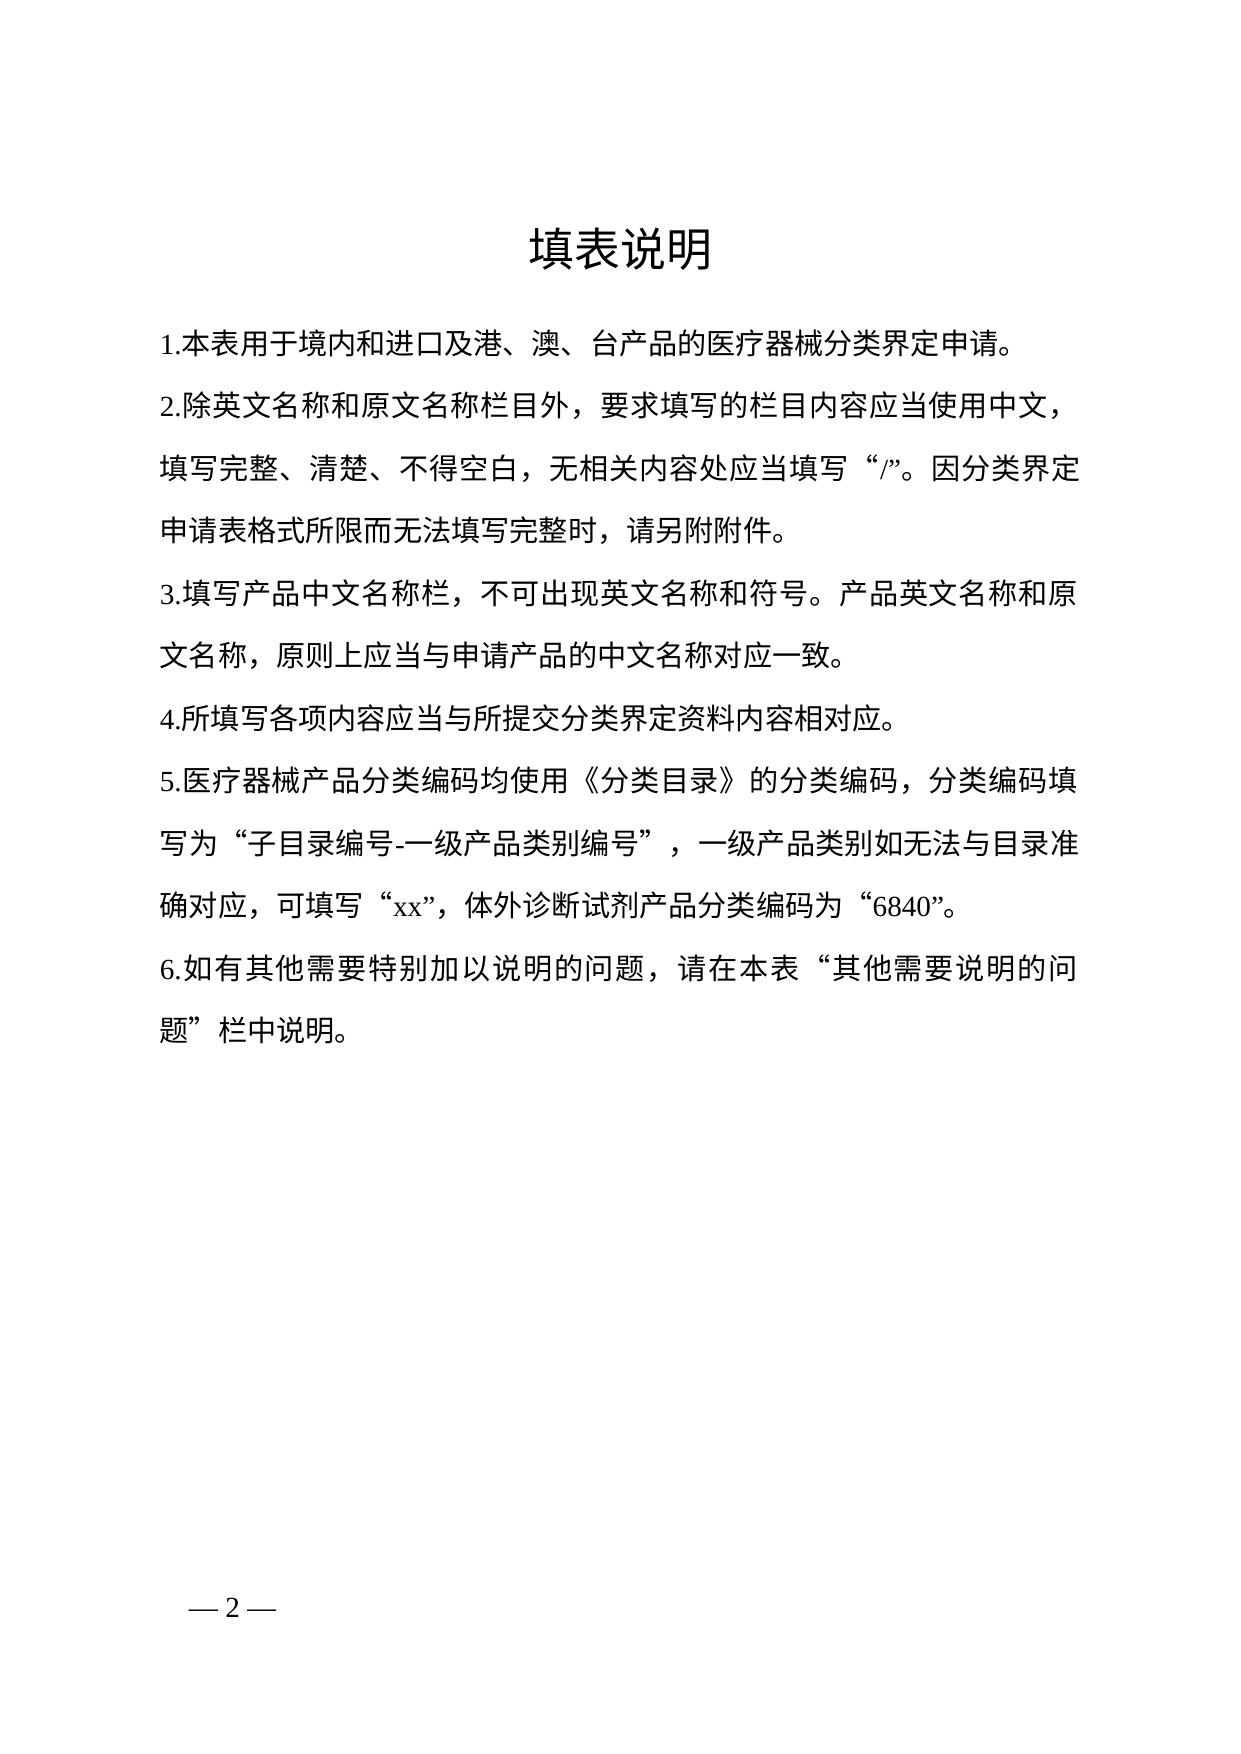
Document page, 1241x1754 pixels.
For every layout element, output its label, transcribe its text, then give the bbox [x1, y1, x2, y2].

text 5.医疗器械产品分类编码均使用《分类目录》的分类编码，分类编码填写为“子目录编号-一级产品类别编号”，一级产品类别如无法与目录准确对应，可填写“xx”，体外诊断试剂产品分类编码为“6840”。 [159, 742, 1081, 929]
text 填表说明 [159, 217, 1081, 279]
text 3.填写产品中文名称栏，不可出现英文名称和符号。产品英文名称和原文名称，原则上应当与申请产品的中文名称对应一致。 [159, 554, 1081, 679]
text 1.本表用于境内和进口及港、澳、台产品的医疗器械分类界定申请。 [159, 304, 1081, 367]
text 2.除英文名称和原文名称栏目外，要求填写的栏目内容应当使用中文，填写完整、清楚、不得空白，无相关内容处应当填写“/”。因分类界定申请表格式所限而无法填写完整时，请另附附件。 [159, 367, 1081, 554]
text 4.所填写各项内容应当与所提交分类界定资料内容相对应。 [159, 679, 1081, 742]
text 6.如有其他需要特别加以说明的问题，请在本表“其他需要说明的问题”栏中说明。 [159, 929, 1081, 1054]
